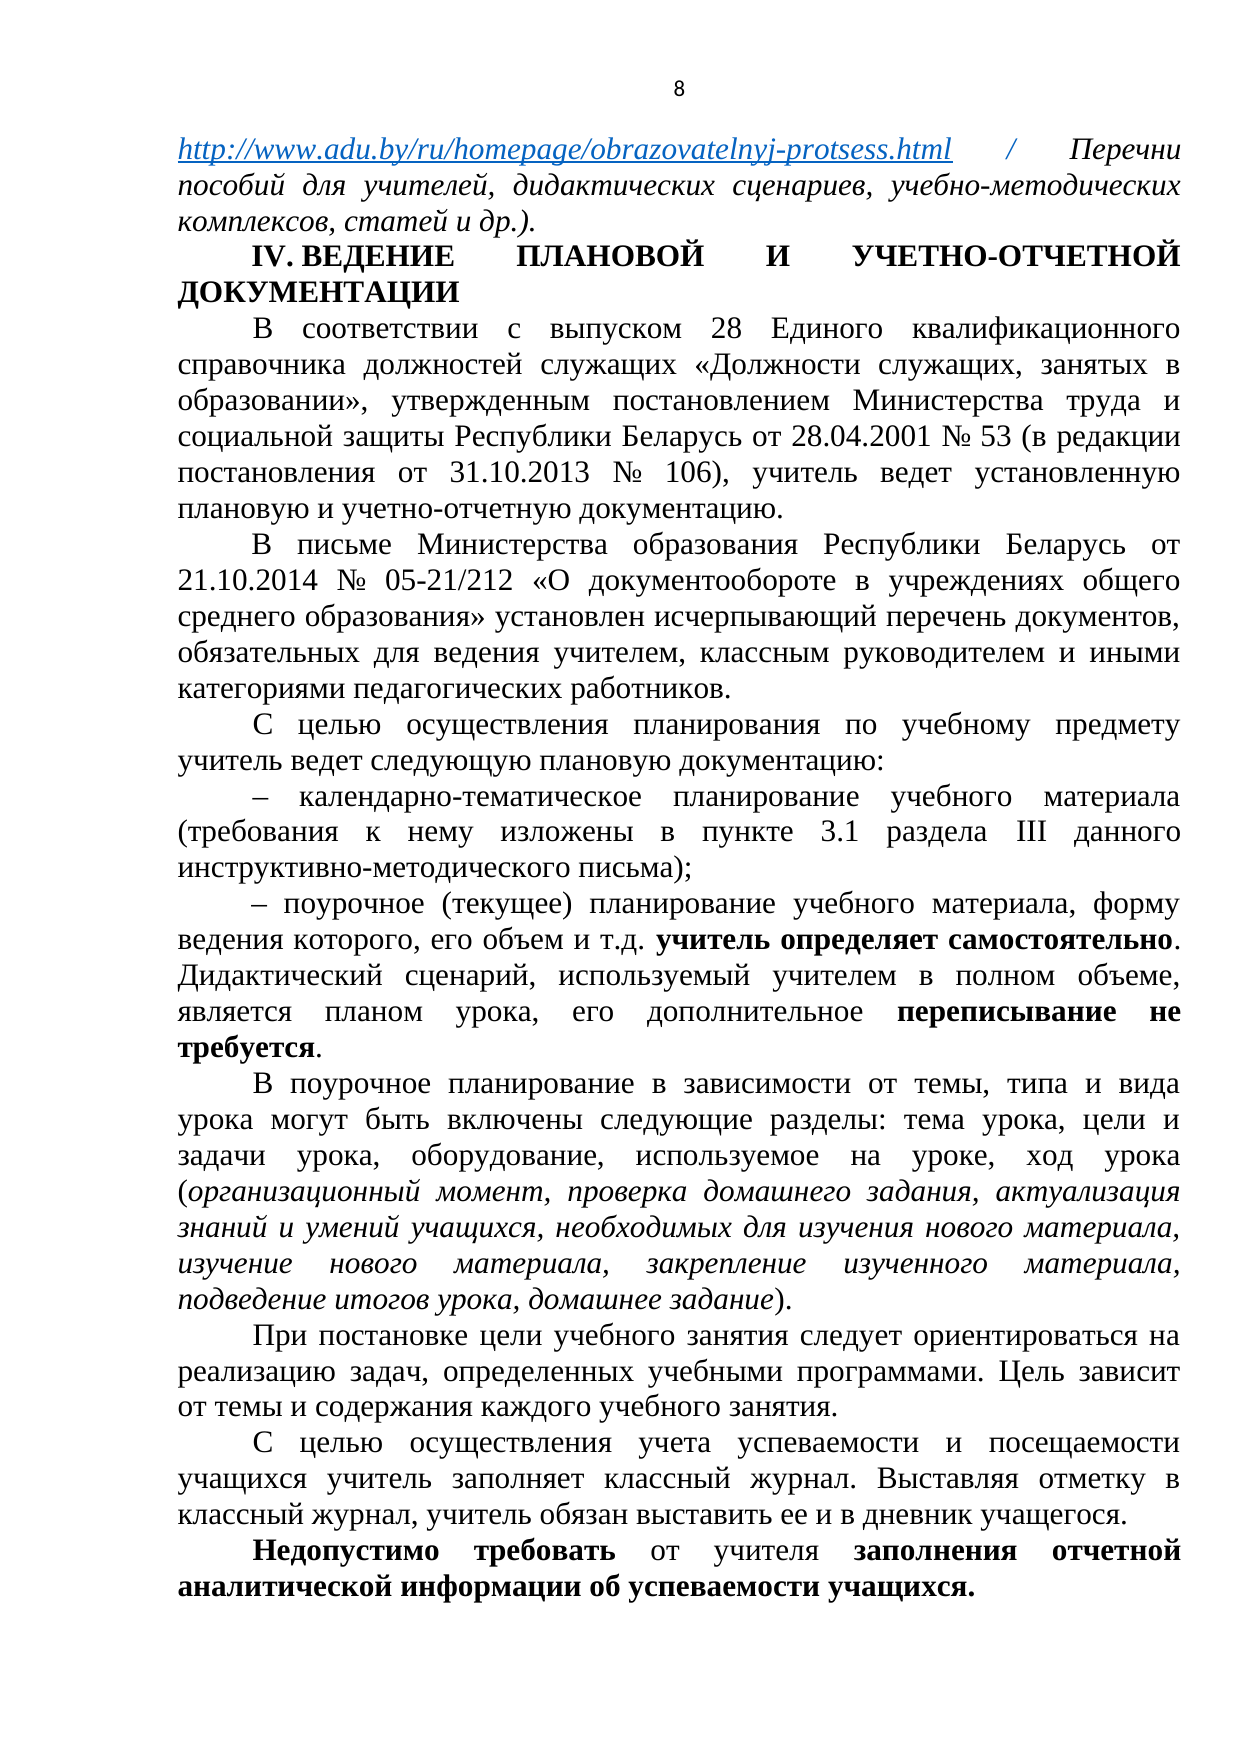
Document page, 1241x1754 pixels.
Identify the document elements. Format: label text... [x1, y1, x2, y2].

text При постановке цели учебного занятия следует ориентироваться на реализацию задач, определенных учебными программами. Цель зависит от темы и содержания каждого учебного занятия. [177, 1316, 1181, 1424]
text – календарно-тематическое планирование учебного материала (требования к нему изложены в пункте 3.1 раздела III данного инструктивно-методического письма); [177, 777, 1181, 884]
text С целью осуществления планирования по учебному предмету учитель ведет следующую плановую документацию: [177, 705, 1181, 777]
text В соответствии с выпуском 28 Единого квалификационного справочника должностей служащих «Должности служащих, занятых в образовании», утвержденным постановлением Министерства труда и социальной защиты Республики Беларусь от 28.04.2001 № 53 (в редакции постановления от 31.10.2013 № 106), учитель ведет установленную плановую и учетно-отчетную документацию. [177, 309, 1181, 525]
text – поурочное (текущее) планирование учебного материала, форму ведения которого, его объем и т.д. учитель определяет самостоятельно. Дидактический сценарий, используемый учителем в полном объеме, является планом урока, его дополнительное переписывание не требуется. [177, 884, 1181, 1064]
text Недопустимо требовать от учителя заполнения отчетной аналитической информации об успеваемости учащихся. [177, 1531, 1181, 1603]
text В письме Министерства образования Республики Беларусь от 21.10.2014 № 05-21/212 «О документообороте в учреждениях общего среднего образования» установлен исчерпывающий перечень документов, обязательных для ведения учителем, классным руководителем и иными категориями педагогических работников. [177, 525, 1181, 705]
text В поурочное планирование в зависимости от темы, типа и вида урока могут быть включены следующие разделы: тема урока, цели и задачи урока, оборудование, используемое на уроке, ход урока (организационный момент, проверка домашнего задания, актуализация знаний и умений учащихся, необходимых для изучения нового материала, изучение нового материала, закрепление изученного материала, подведение итогов урока, домашнее задание). [177, 1064, 1181, 1316]
text С целью осуществления учета успеваемости и посещаемости учащихся учитель заполняет классный журнал. Выставляя отметку в классный журнал, учитель обязан выставить ее и в дневник учащегося. [177, 1424, 1181, 1531]
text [177, 130, 1181, 238]
text IV. ВЕДЕНИЕ ПЛАНОВОЙ И УЧЕТНО-ОТЧЕТНОЙ ДОКУМЕНТАЦИИ [177, 238, 1181, 309]
